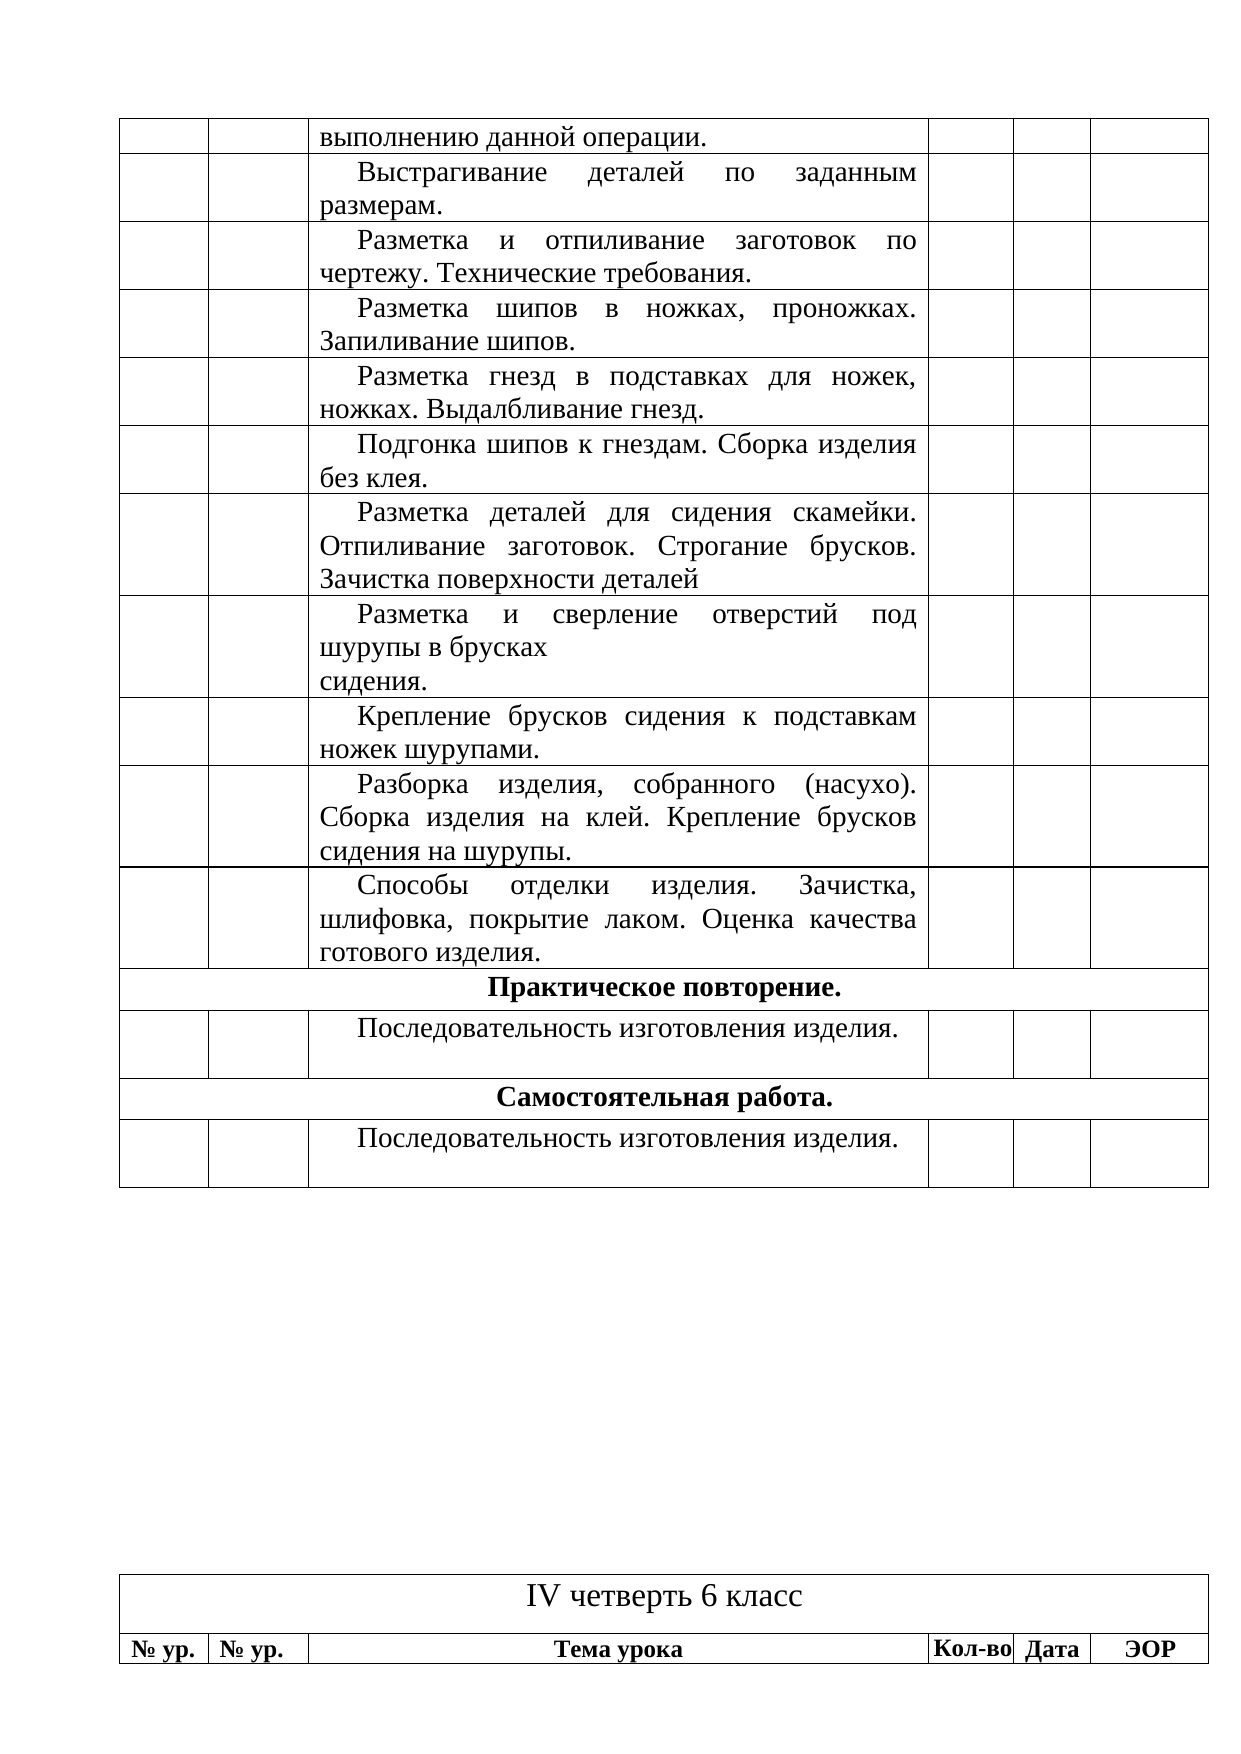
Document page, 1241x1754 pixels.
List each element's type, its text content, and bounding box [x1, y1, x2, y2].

table_cell [209, 290, 308, 357]
table_cell [120, 1011, 208, 1078]
table_cell Подгонка шипов к гнездам. Сборка изделия без клея. [309, 426, 928, 493]
table_cell [1091, 868, 1208, 968]
table_cell [1014, 222, 1090, 289]
table_cell [209, 698, 308, 765]
table_cell Способы отделки изделия. Зачистка, шлифовка, покрытие лаком. Оценка качества готового изделия. [309, 868, 928, 968]
table_cell № ур. в теме [209, 1634, 308, 1663]
table_cell [209, 868, 308, 968]
table_cell [120, 426, 208, 493]
table_cell [1014, 358, 1090, 425]
table_header IV четверть 6 класс [120, 1575, 1208, 1633]
table_cell [120, 698, 208, 765]
table_cell [929, 290, 1013, 357]
table_cell [120, 154, 208, 221]
table_cell [209, 494, 308, 595]
table_cell Последовательность изготовления изделия. [309, 1011, 928, 1078]
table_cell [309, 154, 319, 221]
table_cell [1091, 1120, 1208, 1187]
table_cell Разметка гнезд в подставках для ножек, ножках. Выдалбливание гнезд. [309, 358, 928, 425]
table_cell [929, 698, 1013, 765]
table_cell [1091, 698, 1208, 765]
table_cell [1014, 154, 1090, 221]
table_cell [209, 596, 308, 697]
table_cell Практическое повторение. [120, 969, 1208, 1009]
table_cell [1014, 766, 1090, 866]
table_cell [929, 1011, 1013, 1078]
table_cell [1091, 766, 1208, 866]
table_cell Разметка и отпиливание заготовок по чертежу. Технические требования. [309, 222, 928, 289]
table_cell [929, 766, 1013, 866]
table_cell [120, 222, 208, 289]
table_cell [120, 119, 208, 153]
table_cell [1091, 1011, 1208, 1078]
table_cell [929, 222, 1013, 289]
table_cell [1014, 596, 1090, 697]
table_cell [209, 1011, 308, 1078]
table_cell [209, 222, 308, 289]
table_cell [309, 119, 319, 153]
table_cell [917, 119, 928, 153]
table_cell [120, 868, 208, 968]
table_cell [929, 596, 1013, 697]
table_cell № ур. в уч.г [120, 1634, 208, 1663]
table_cell [1014, 698, 1090, 765]
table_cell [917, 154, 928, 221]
table_cell [209, 766, 308, 866]
table_cell [929, 868, 1013, 968]
table_cell [1091, 290, 1208, 357]
table_cell [1014, 868, 1090, 968]
table_cell Разборка изделия, собранного (насухо). Сборка изделия на клей. Крепление брусков сидения на шурупы. [309, 766, 928, 866]
table_cell [1091, 154, 1208, 221]
table_cell Последовательность изготовления изделия. [309, 1120, 928, 1187]
table_cell [1091, 358, 1208, 425]
table_cell Дата [1014, 1634, 1090, 1663]
table_cell Самостоятельная работа. [120, 1079, 1208, 1119]
table_cell ЭОР [1091, 1634, 1208, 1663]
table_cell [1091, 494, 1208, 595]
table_cell [120, 290, 208, 357]
table_cell [929, 154, 1013, 221]
table_cell [929, 358, 1013, 425]
table_cell [120, 766, 208, 866]
table_cell [1091, 222, 1208, 289]
table_cell [1014, 426, 1090, 493]
table_cell [209, 1120, 308, 1187]
table_cell [209, 426, 308, 493]
table_cell [929, 494, 1013, 595]
table_cell Разметка и сверление отверстий под шурупы в брусках сидения. [309, 596, 928, 697]
table_cell [120, 358, 208, 425]
table_cell [120, 1120, 208, 1187]
table_cell [929, 1120, 1013, 1187]
table_cell [929, 426, 1013, 493]
table_cell [929, 119, 1013, 153]
table_cell [1014, 119, 1090, 153]
table_cell [1014, 1120, 1090, 1187]
table_cell [209, 358, 308, 425]
table_cell [1091, 596, 1208, 697]
table_cell Разметка шипов в ножках, проножках. Запиливание шипов. [309, 290, 928, 357]
table_cell Крепление брусков сидения к подставкам ножек шурупами. [309, 698, 928, 765]
table_cell Тема урока [309, 1634, 928, 1663]
table_cell [1091, 426, 1208, 493]
table_cell [1014, 290, 1090, 357]
table_cell [1014, 494, 1090, 595]
table_cell Разметка деталей для сидения скамейки. Отпиливание заготовок. Строгание брусков. Зачистка поверхности деталей [309, 494, 928, 595]
table_cell [120, 494, 208, 595]
table_cell [209, 119, 308, 153]
table_cell Кол-во часов [929, 1634, 1013, 1663]
table_cell [209, 154, 308, 221]
table_cell [120, 596, 208, 697]
table_cell [1014, 1011, 1090, 1078]
